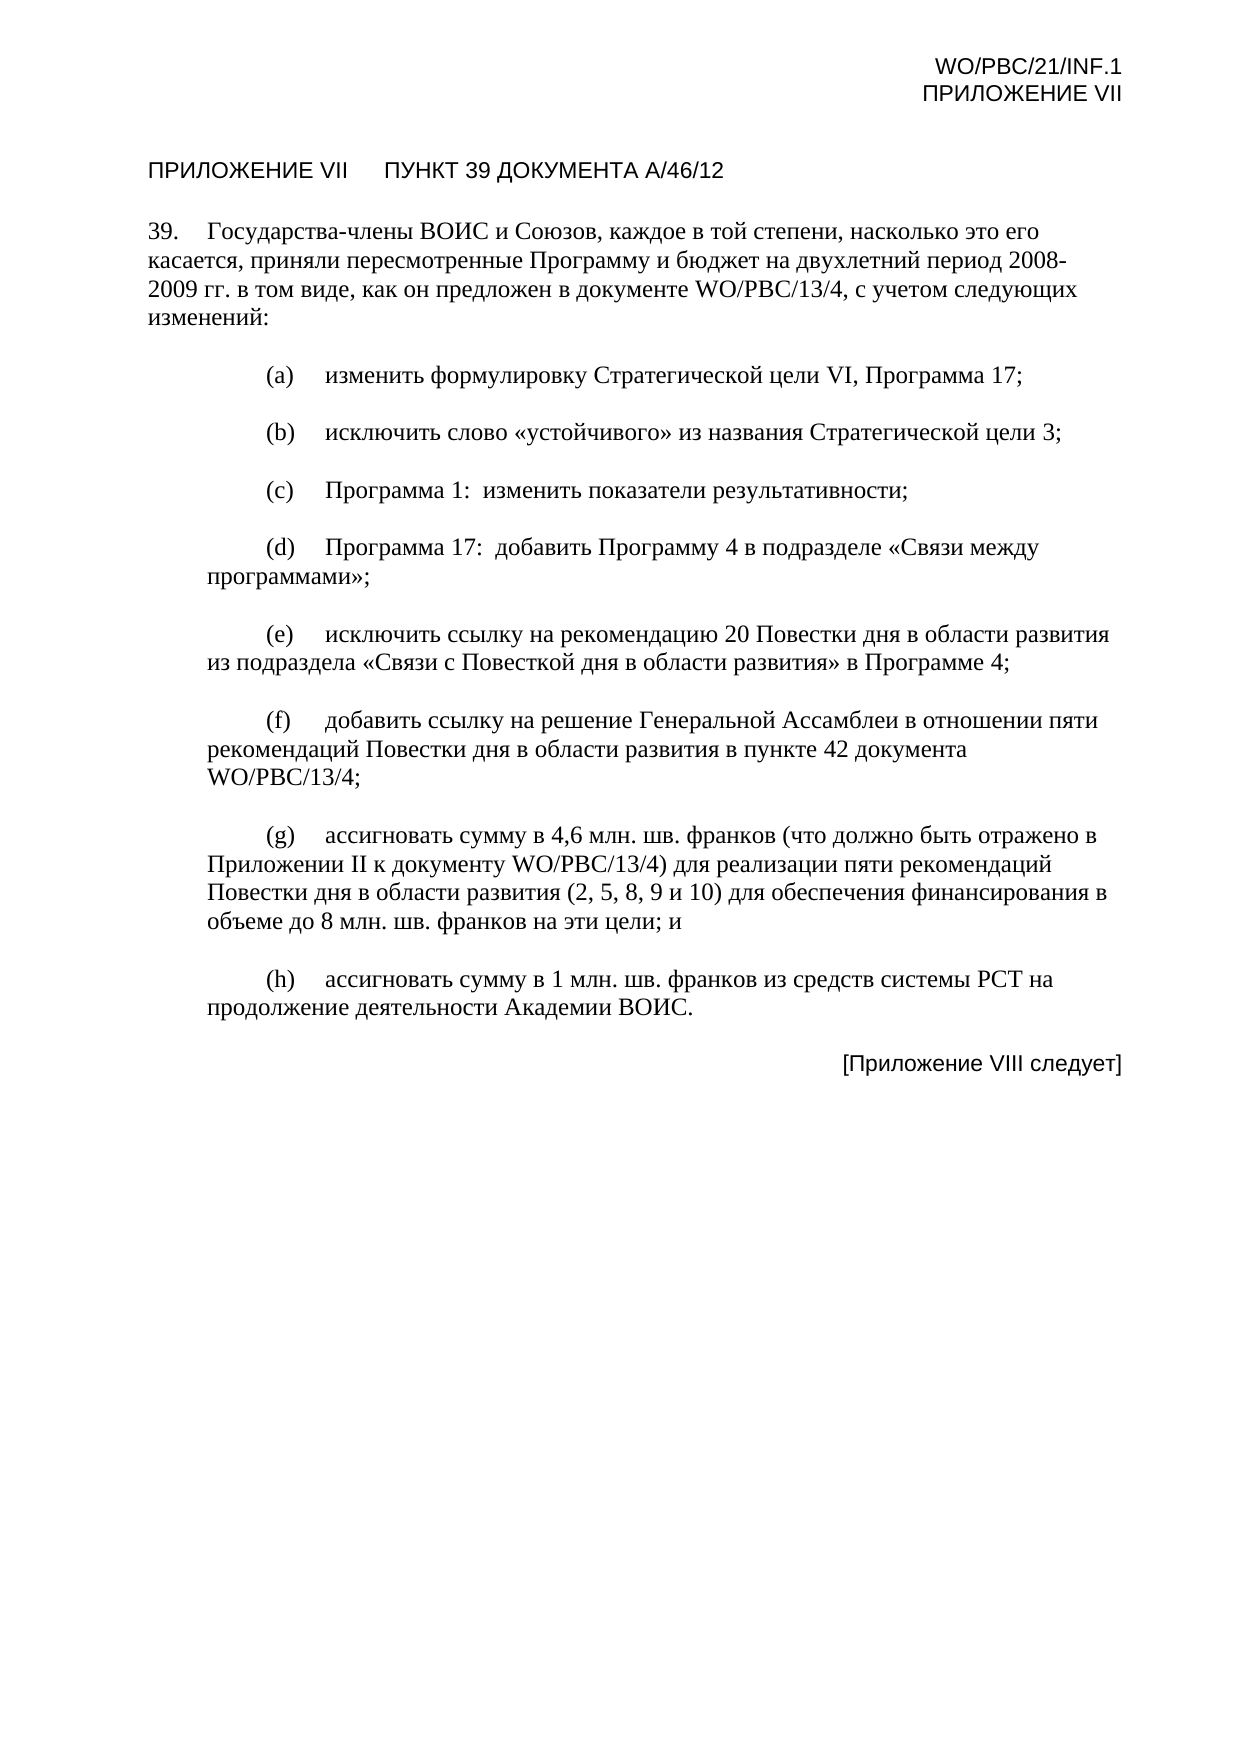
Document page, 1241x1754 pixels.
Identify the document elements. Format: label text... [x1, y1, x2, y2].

text (f) добавить ссылку на решение Генеральной Ассамблеи в отношении пяти рекомендаций Повестки дня в области развития в пункте 42 документа WO/PBC/13/4; [207, 705, 1122, 791]
text (d) Программа 17: добавить Программу 4 в подразделе «Связи между программами»; [207, 532, 1122, 590]
text (h) ассигновать сумму в 1 млн. шв. франков из средств системы РСТ на продолжение деятельности Академии ВОИС. [207, 964, 1122, 1021]
text [Приложение VIII следует] [148, 1050, 1122, 1076]
text 39. Государства-члены ВОИС и Союзов, каждое в той степени, насколько это его касается, приняли пересмотренные Программу и бюджет на двухлетний период 2008-2009 гг. в том виде, как он предложен в документе WO/PBC/13/4, с учетом следующих изменений: [148, 216, 1122, 331]
text (g) ассигновать сумму в 4,6 млн. шв. франков (что должно быть отражено в Приложении II к документу WO/PBC/13/4) для реализации пяти рекомендаций Повестки дня в области развития (2, 5, 8, 9 и 10) для обеспечения финансирования в объеме до 8 млн. шв. франков на эти цели; и [207, 820, 1122, 935]
text ПРИЛОЖЕНИЕ VII Пункт 39 документа A/46/12 [148, 157, 1122, 210]
text (b) исключить слово «устойчивого» из названия Стратегической цели 3; [207, 417, 1122, 446]
text (a) изменить формулировку Стратегической цели VI, Программа 17; [207, 360, 1122, 389]
text (c) Программа 1: изменить показатели результативности; [207, 475, 1122, 504]
text (e) исключить ссылку на рекомендацию 20 Повестки дня в области развития из подраздела «Связи с Повесткой дня в области развития» в Программе 4; [207, 619, 1122, 676]
